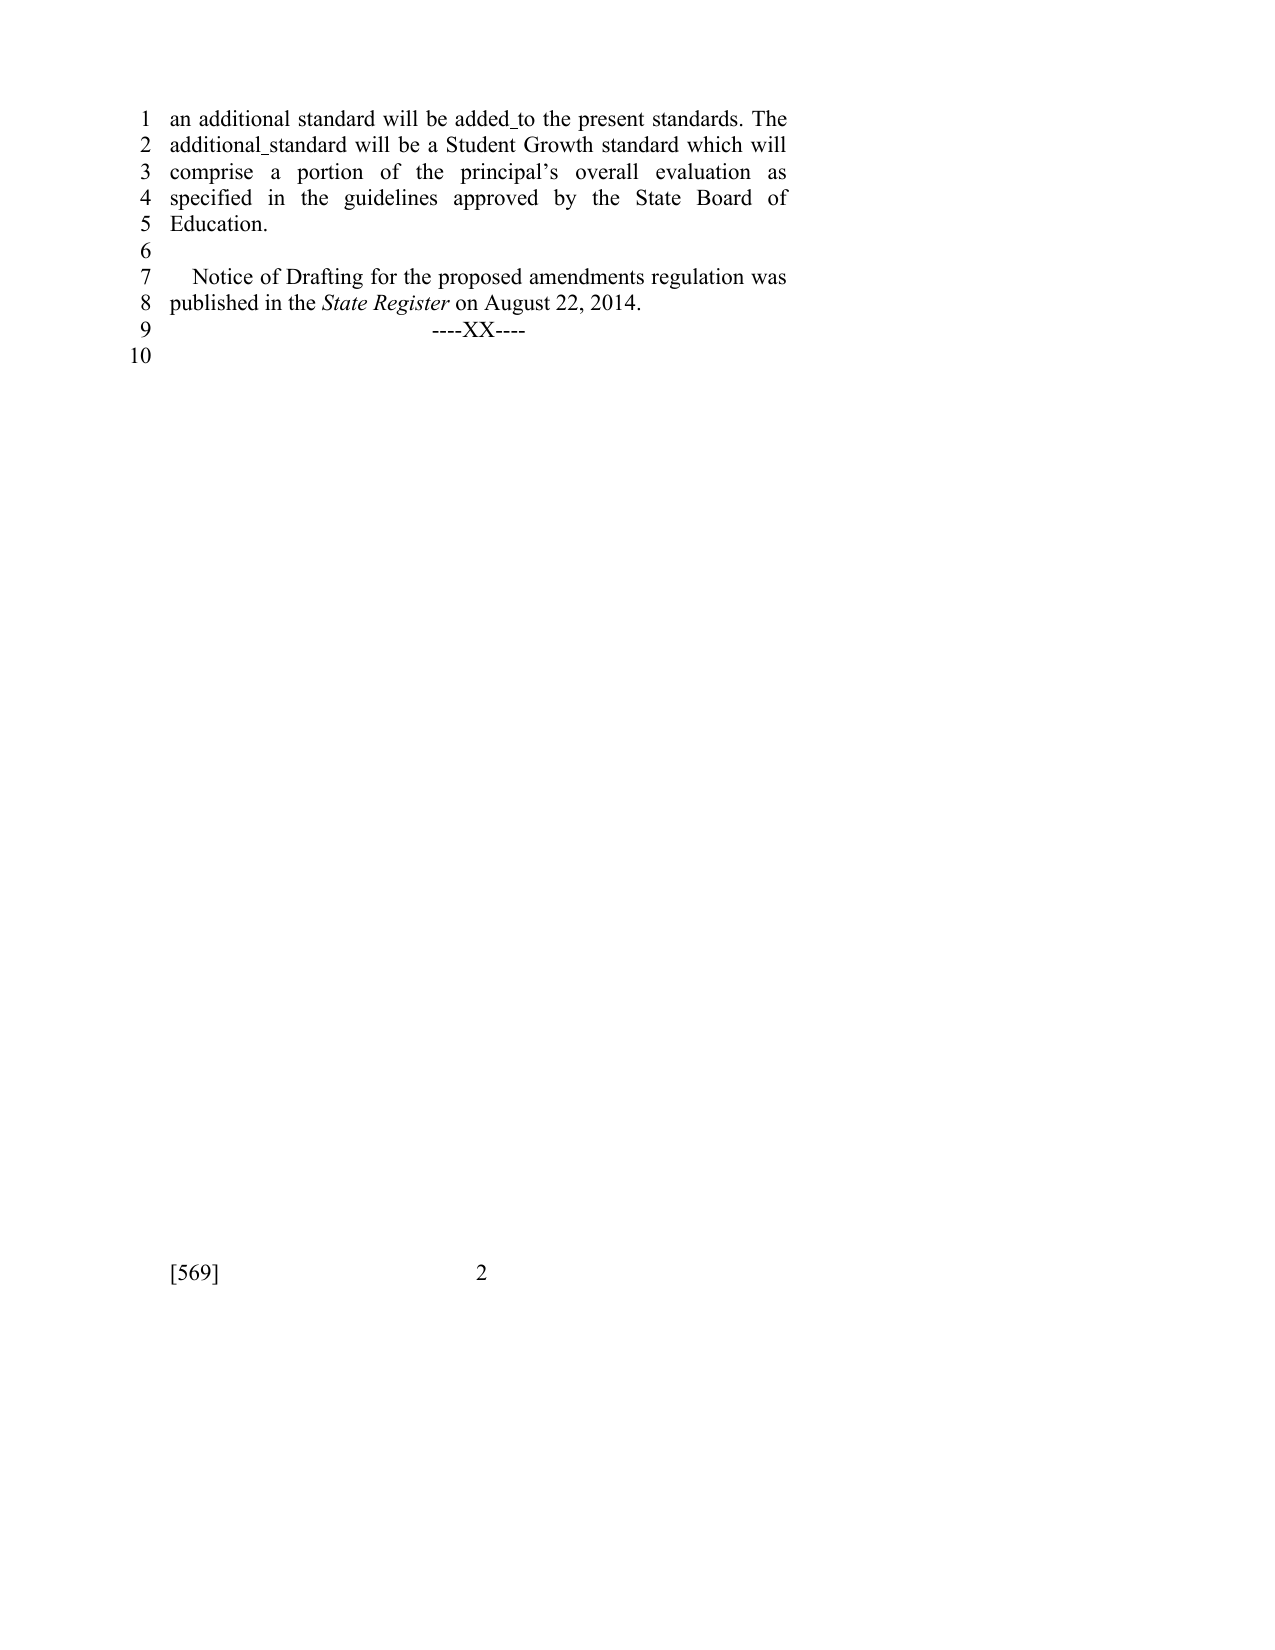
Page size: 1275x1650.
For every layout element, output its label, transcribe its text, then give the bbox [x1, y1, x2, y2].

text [169, 105, 787, 237]
text Notice of Drafting for the proposed amendments regulation was published in the State Register on August 22, 2014. [169, 263, 787, 316]
text ----XX---- [169, 316, 787, 342]
